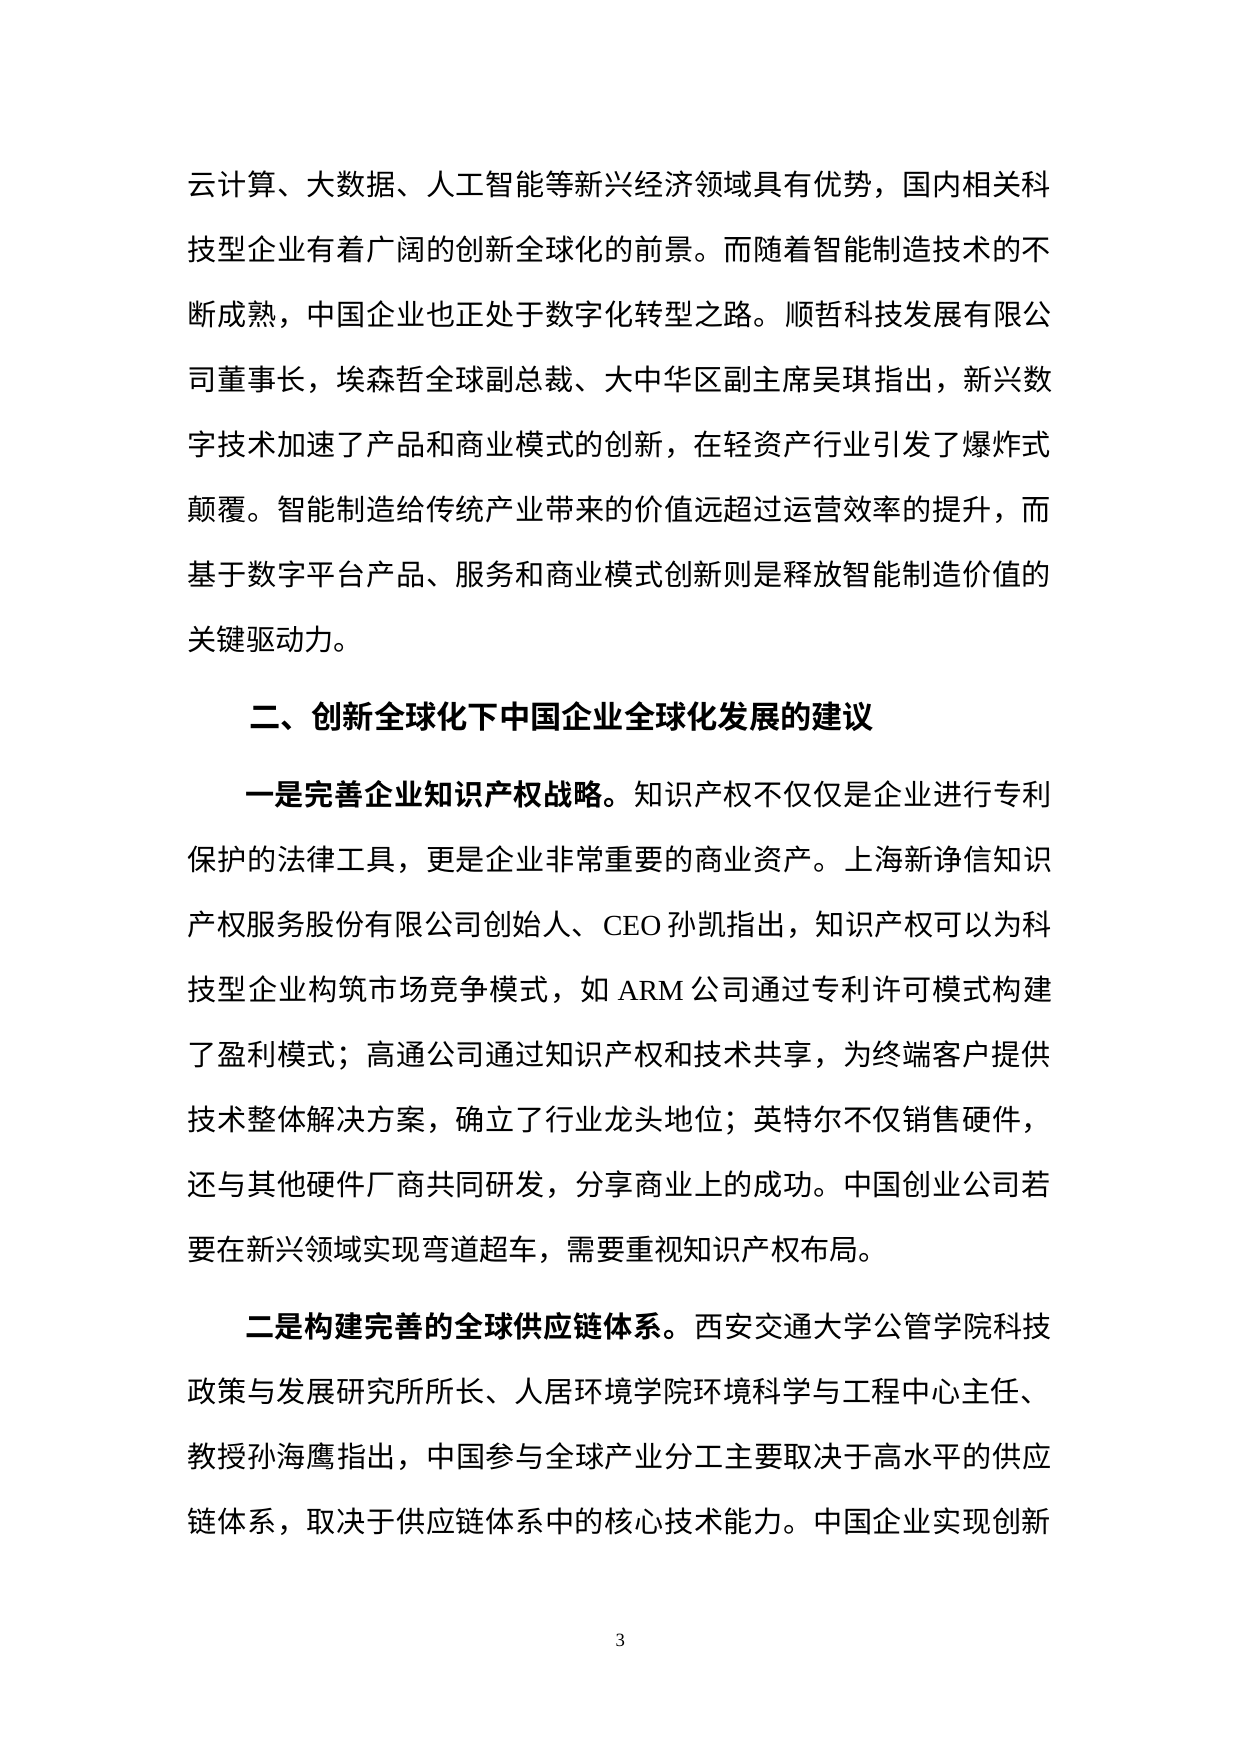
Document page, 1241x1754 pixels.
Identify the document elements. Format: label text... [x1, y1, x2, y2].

text 二、创新全球化下中国企业全球化发展的建议 [187, 682, 1053, 747]
text 一是完善企业知识产权战略。知识产权不仅仅是企业进行专利保护的法律工具，更是企业非常重要的商业资产。上海新诤信知识产权服务股份有限公司创始人、CEO孙凯指出，知识产权可以为科技型企业构筑市场竞争模式，如ARM公司通过专利许可模式构建了盈利模式；高通公司通过知识产权和技术共享，为终端客户提供技术整体解决方案，确立了行业龙头地位；英特尔不仅销售硬件，还与其他硬件厂商共同研发，分享商业上的成功。中国创业公司若要在新兴领域实现弯道超车，需要重视知识产权布局。 [187, 760, 1053, 1280]
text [187, 1292, 1053, 1552]
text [187, 150, 1053, 670]
